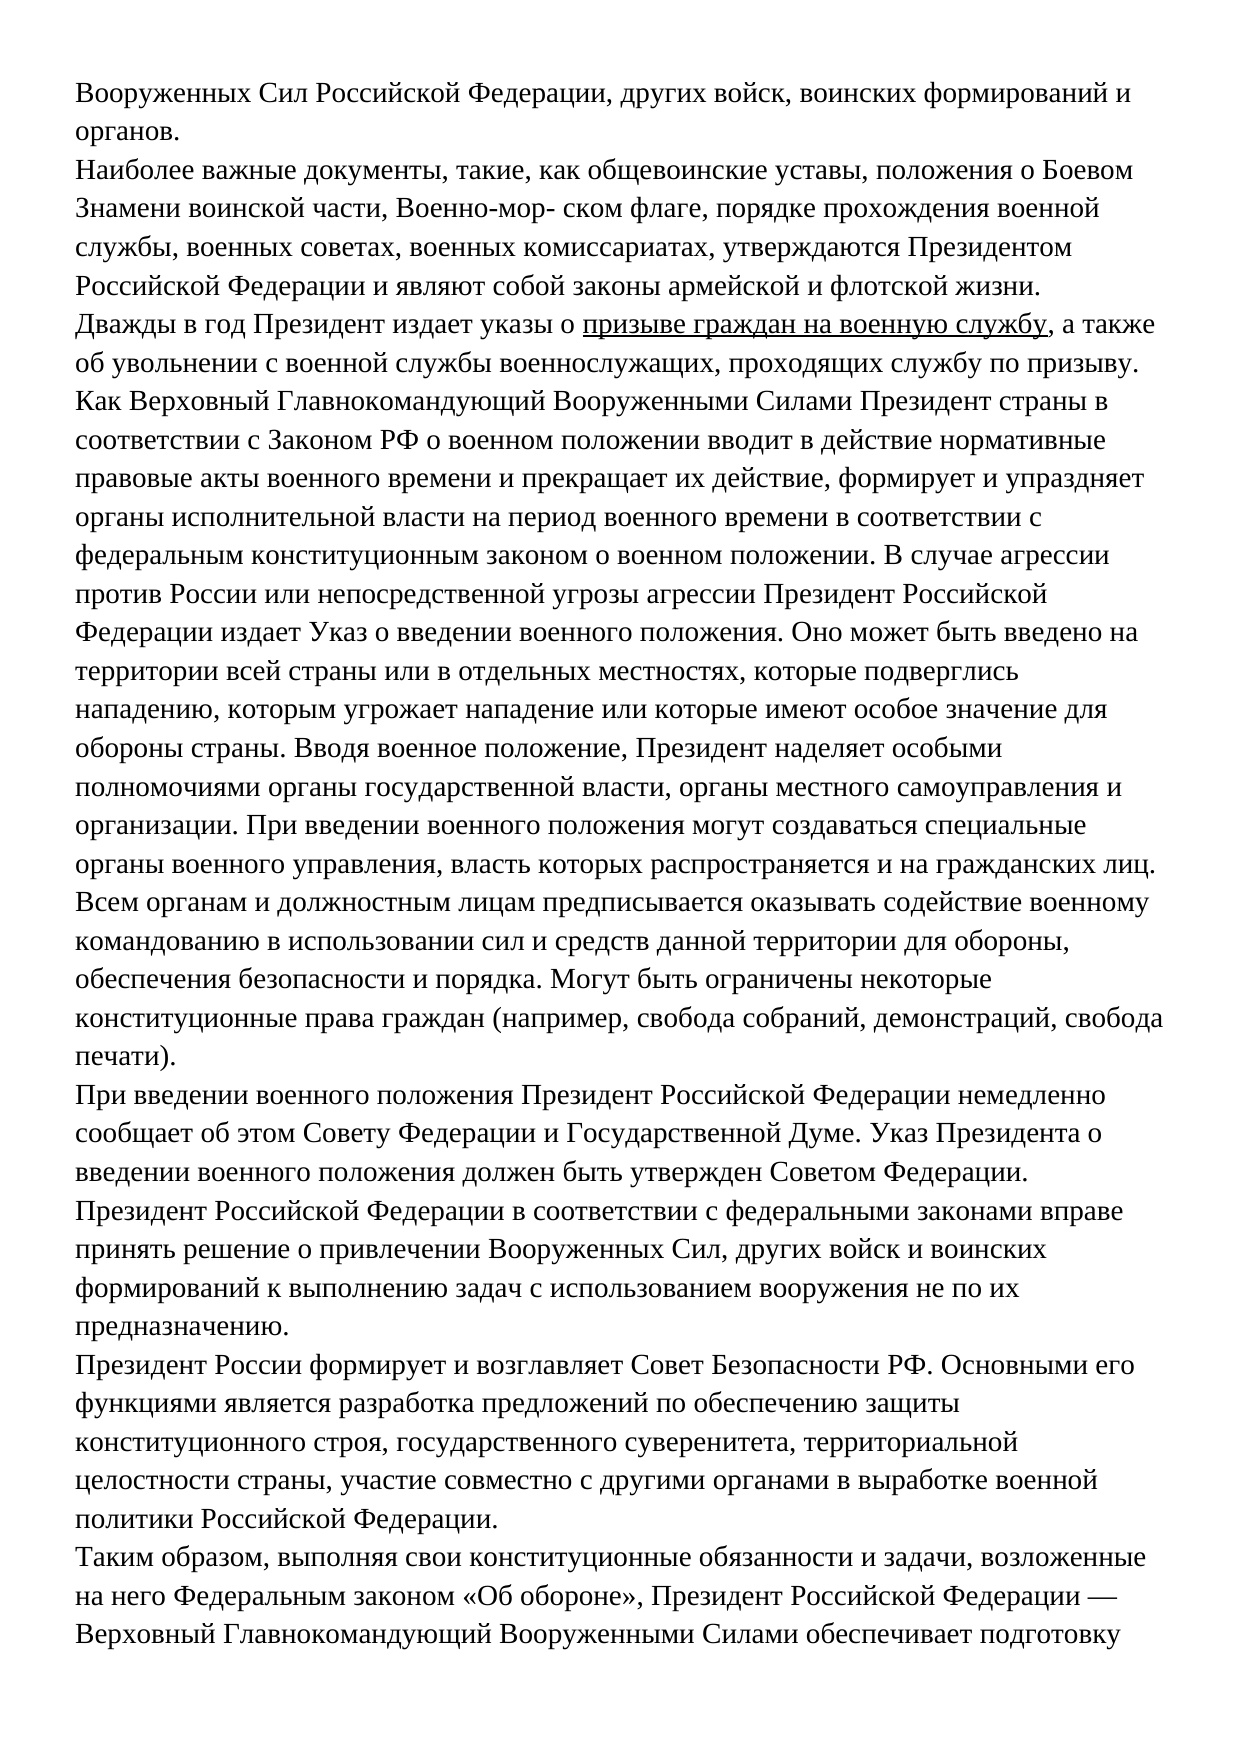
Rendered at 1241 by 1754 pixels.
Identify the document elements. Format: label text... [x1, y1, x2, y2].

text Президент России формирует и возглавляет Совет Безопасности РФ. Основными его функциями является разработка предложений по обеспечению защиты конституционного строя, государственного суверенитета, территориальной целостности страны, участие совместно с другими органами в выработке военной политики Российской Федерации. [75, 1347, 1165, 1534]
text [75, 1539, 1165, 1650]
text При введении военного положения Президент Российской Федерации немедленно сообщает об этом Совету Федерации и Государственной Думе. Указ Президента о введении военного положения должен быть утвержден Советом Федерации. [75, 1077, 1165, 1188]
text Наиболее важные документы, такие, как общевоинские уставы, положения о Боевом Знамени воинской части, Военно-мор- ском флаге, порядке прохождения военной службы, военных советах, военных комиссариатах, утверждаются Президентом Российской Федерации и являют собой законы армейской и флотской жизни. [75, 152, 1165, 301]
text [75, 75, 1165, 147]
text Президент Российской Федерации в соответствии с федеральными законами вправе принять решение о привлечении Вооруженных Сил, других войск и воинских формирований к выполнению задач с использованием вооружения не по их предназначению. [75, 1193, 1165, 1342]
text Дважды в год Президент издает указы о призыве граждан на военную службу, а также об увольнении с военной службы военнослужащих, проходящих службу по призыву. [75, 306, 1165, 378]
text Как Верховный Главнокомандующий Вооруженными Силами Президент страны в соответствии с Законом РФ о военном положении вводит в действие нормативные правовые акты военного времени и прекращает их действие, формирует и упраздняет органы исполнительной власти на период военного времени в соответствии с федеральным конституционным законом о военном положении. В случае агрессии против России или непосредственной угрозы агрессии Президент Российской Федерации издает Указ о введении военного положения. Оно может быть введено на территории всей страны или в отдельных местностях, которые подверглись нападению, которым угрожает нападение или которые имеют особое значение для обороны страны. Вводя военное положение, Президент наделяет особыми полномочиями органы государственной власти, органы местного самоуправления и организации. При введении военного положения могут создаваться специальные органы военного управления, власть которых распространяется и на гражданских лиц. Всем органам и должностным лицам предписывается оказывать содействие военному командованию в использовании сил и средств данной территории для обороны, обеспечения безопасности и порядка. Могут быть ограничены некоторые конституционные права граждан (например, свобода собраний, демонстраций, свобода печати). [75, 383, 1165, 1072]
